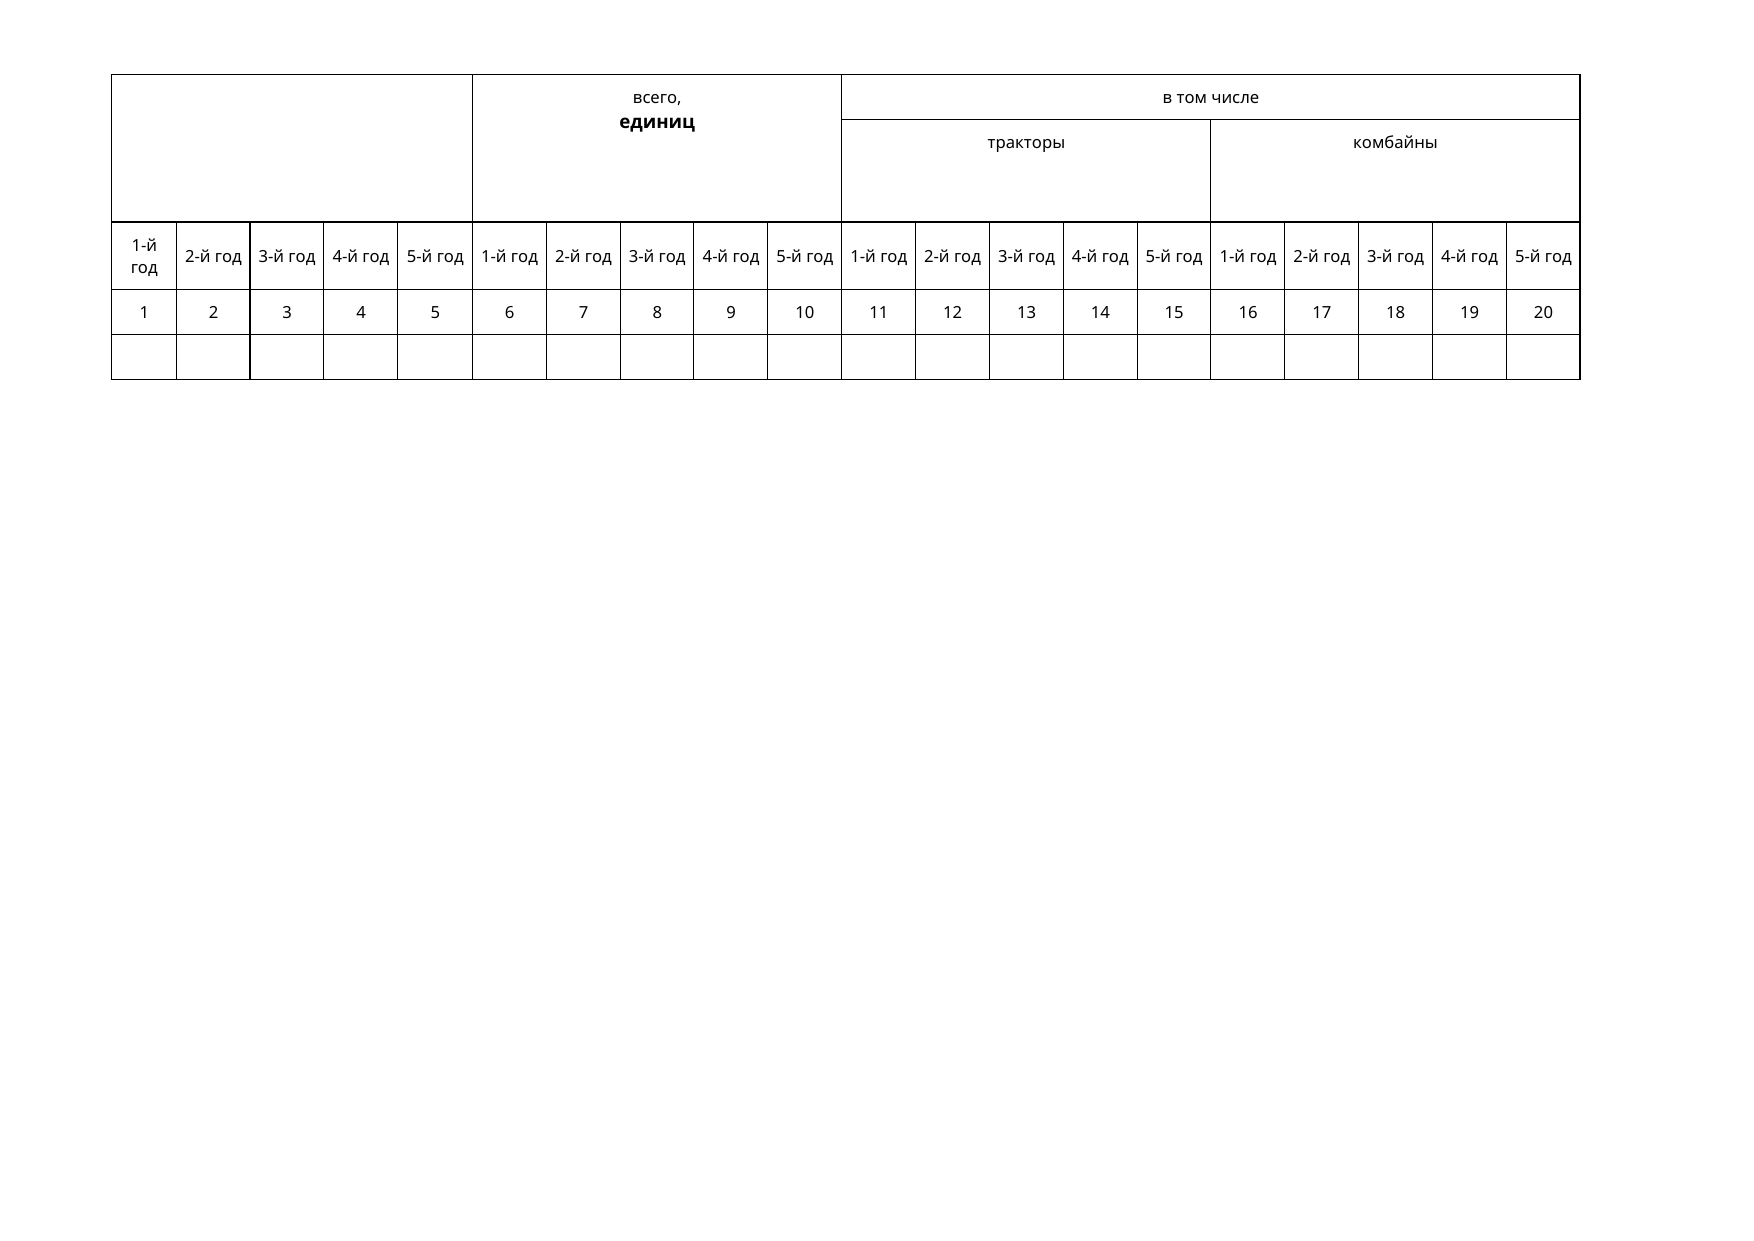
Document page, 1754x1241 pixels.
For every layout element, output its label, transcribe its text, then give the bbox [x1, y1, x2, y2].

table_cell [916, 335, 989, 379]
table_cell комбайны [1211, 120, 1579, 221]
table_cell 3-й год [621, 223, 693, 289]
table_cell 9 [694, 290, 767, 334]
table_cell [324, 335, 397, 379]
table_cell 2 [177, 290, 249, 334]
table_cell 12 [916, 290, 989, 334]
table_cell 16 [1211, 290, 1284, 334]
table_cell 8 [621, 290, 693, 334]
table_cell [1138, 335, 1210, 379]
table_cell 2-й год [1285, 223, 1358, 289]
table_cell 4-й год [694, 223, 767, 289]
table_cell 1 [112, 290, 176, 334]
table_cell 2-й год [916, 223, 989, 289]
table_cell 3-й год [990, 223, 1063, 289]
table_cell 7 [547, 290, 620, 334]
table_cell [990, 335, 1063, 379]
table_cell 1-й год [112, 223, 176, 289]
table_cell 1-й год [473, 223, 546, 289]
table_cell 13 [990, 290, 1063, 334]
table_cell [1359, 335, 1432, 379]
table_cell 11 [842, 290, 915, 334]
table_cell [621, 335, 693, 379]
table_cell 3-й год [251, 223, 323, 289]
table_cell 4 [324, 290, 397, 334]
table_cell [694, 335, 767, 379]
table_cell 5-й год [1507, 223, 1579, 289]
table_cell [473, 335, 546, 379]
table_cell [1211, 335, 1284, 379]
table_cell 5-й год [398, 223, 472, 289]
table_cell тракторы [842, 120, 1210, 221]
table_cell 1-й год [842, 223, 915, 289]
table_cell в том числе [842, 75, 1579, 119]
table_cell 4-й год [324, 223, 397, 289]
table_cell 10 [768, 290, 841, 334]
table_cell [1433, 335, 1506, 379]
table_cell 18 [1359, 290, 1432, 334]
table_cell [547, 335, 620, 379]
table_cell 1-й год [1211, 223, 1284, 289]
table_cell [177, 335, 249, 379]
table_cell 5 [398, 290, 472, 334]
table_cell [398, 335, 472, 379]
table_cell 2-й год [177, 223, 249, 289]
table_cell 20 [1507, 290, 1579, 334]
table_cell 5-й год [1138, 223, 1210, 289]
table_cell 14 [1064, 290, 1137, 334]
table_cell [768, 335, 841, 379]
table_cell 15 [1138, 290, 1210, 334]
table_cell всего, единиц [473, 75, 841, 221]
table_cell 6 [473, 290, 546, 334]
table_cell [1064, 335, 1137, 379]
table_cell 4-й год [1064, 223, 1137, 289]
table_cell 3 [251, 290, 323, 334]
table_cell [842, 335, 915, 379]
table_cell [251, 335, 323, 379]
table_cell 4-й год [1433, 223, 1506, 289]
table_cell [1285, 335, 1358, 379]
table_cell [112, 335, 176, 379]
table_cell 19 [1433, 290, 1506, 334]
table_cell 17 [1285, 290, 1358, 334]
table_cell [1507, 335, 1579, 379]
table_cell 5-й год [768, 223, 841, 289]
table_cell 2-й год [547, 223, 620, 289]
table_cell 3-й год [1359, 223, 1432, 289]
